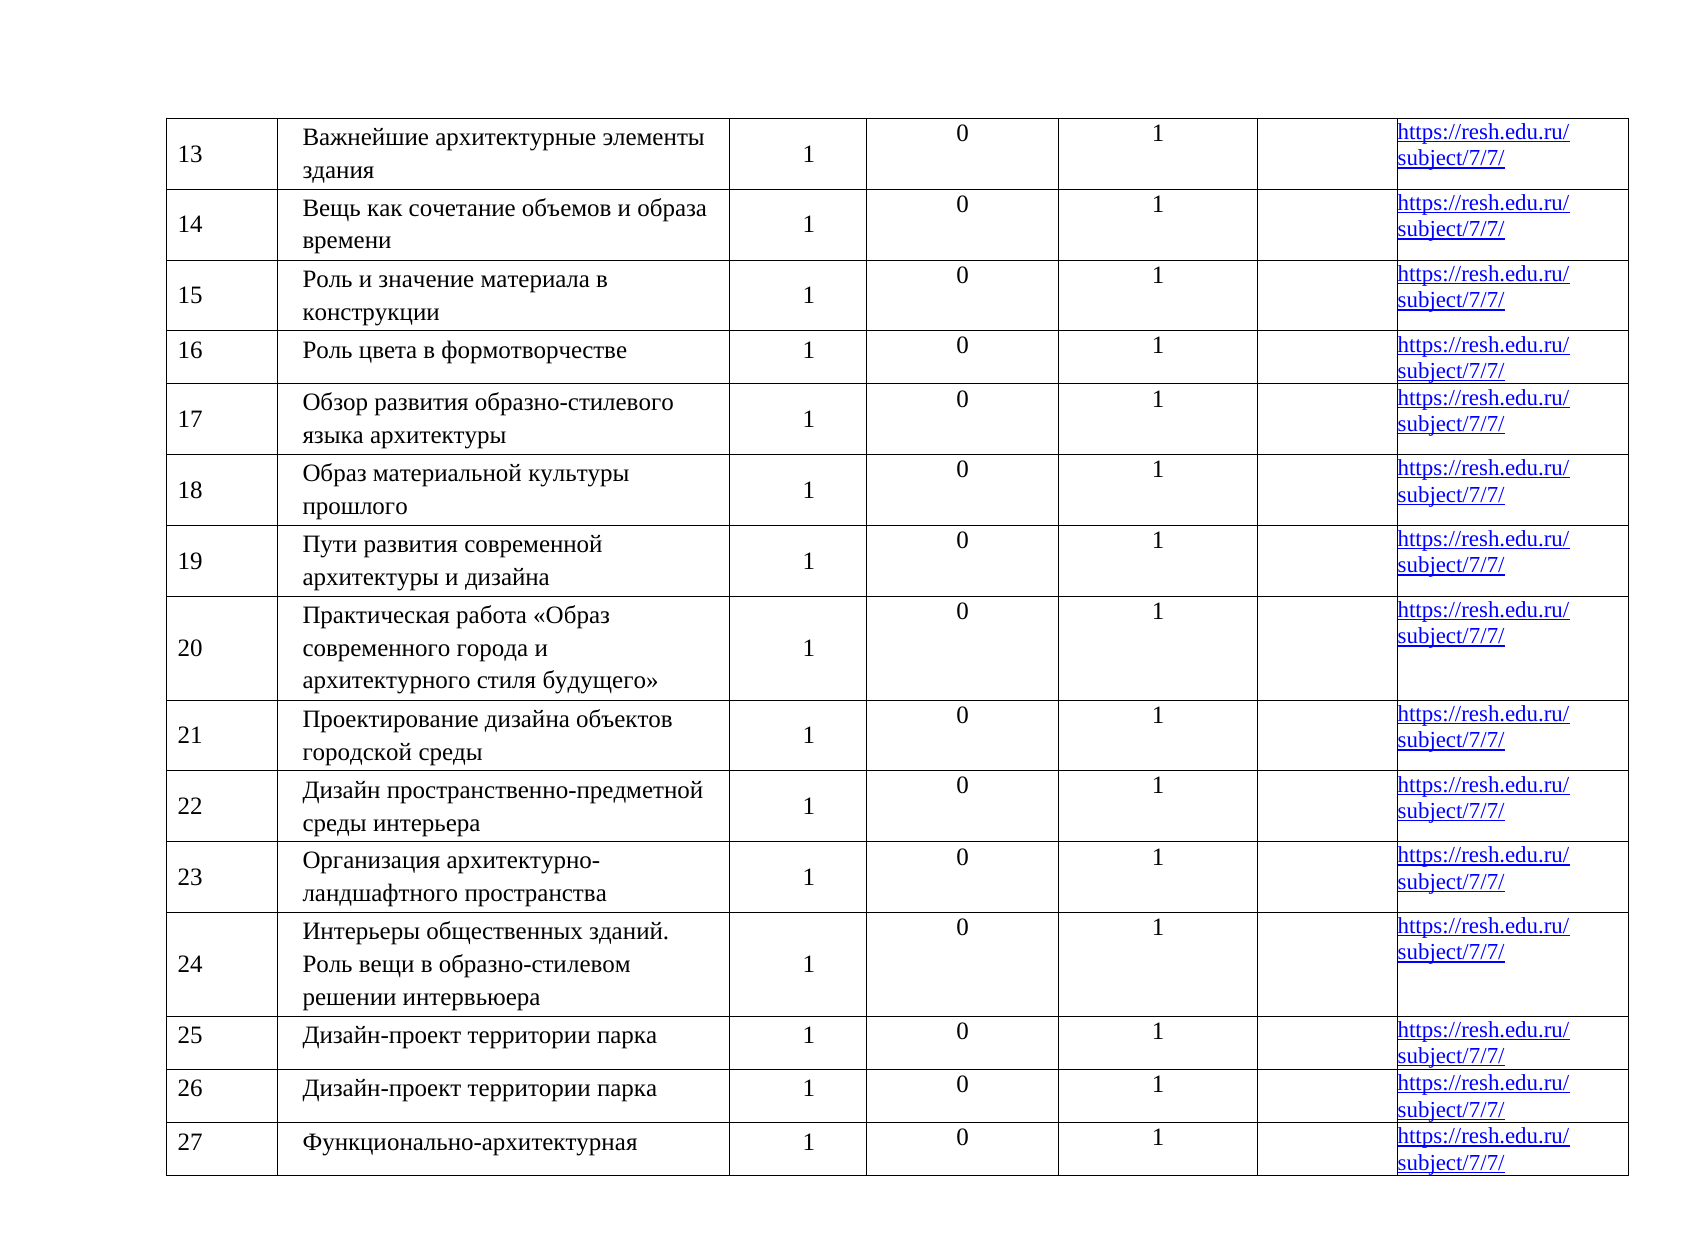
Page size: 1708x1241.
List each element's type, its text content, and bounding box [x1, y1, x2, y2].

table_header 1 [730, 119, 866, 188]
table_cell Образ материальной культуры прошлого [278, 455, 729, 525]
table_cell 0 [867, 526, 1058, 596]
table_cell [1258, 384, 1397, 454]
table_cell 0 [867, 190, 1058, 259]
table_cell 18 [167, 455, 277, 525]
table_cell 1 [1059, 1070, 1257, 1122]
table_cell [1258, 455, 1397, 525]
table_cell Организация архитектурно- ландшафтного пространства [278, 842, 729, 912]
table_cell https://resh.edu.ru/subject/7/7/ [1398, 842, 1628, 912]
table_cell 24 [167, 913, 277, 1016]
table_cell 1 [730, 261, 866, 330]
table_cell 0 [867, 913, 1058, 1016]
table_cell [1258, 597, 1397, 699]
table_cell 1 [1059, 331, 1257, 383]
table_cell 1 [1059, 1123, 1257, 1175]
table_cell [1258, 701, 1397, 770]
table_cell 25 [167, 1017, 277, 1069]
table_cell Функционально-архитектурная [278, 1123, 729, 1175]
table_cell 0 [867, 771, 1058, 841]
table_cell 17 [167, 384, 277, 454]
table_cell Пути развития современной архитектуры и дизайна [278, 526, 729, 596]
table_cell [1258, 771, 1397, 841]
table_cell 19 [167, 526, 277, 596]
table_cell Роль и значение материала в конструкции [278, 261, 729, 330]
table_cell 0 [867, 597, 1058, 699]
table_cell 1 [730, 1070, 866, 1122]
table_cell 1 [730, 597, 866, 699]
table_cell 26 [167, 1070, 277, 1122]
table_cell 1 [1059, 190, 1257, 259]
table_cell 1 [1059, 384, 1257, 454]
table_cell [1258, 190, 1397, 259]
table_cell https://resh.edu.ru/subject/7/7/ [1398, 261, 1628, 330]
table_cell 14 [167, 190, 277, 259]
table_cell Проектирование дизайна объектов городской среды [278, 701, 729, 770]
table_cell 0 [867, 701, 1058, 770]
table_cell https://resh.edu.ru/subject/7/7/ [1398, 331, 1628, 383]
table_cell [1258, 331, 1397, 383]
table_header 13 [167, 119, 277, 188]
table_cell 23 [167, 842, 277, 912]
table_cell 0 [867, 842, 1058, 912]
table_cell 1 [730, 526, 866, 596]
table_cell 1 [730, 1017, 866, 1069]
table_cell Интерьеры общественных зданий. Роль вещи в образно-стилевом решении интервьюера [278, 913, 729, 1016]
table_header 0 [867, 119, 1058, 188]
table_cell Дизайн пространственно-предметной среды интерьера [278, 771, 729, 841]
table_header [1258, 119, 1397, 188]
table_cell 1 [730, 190, 866, 259]
table_cell 15 [167, 261, 277, 330]
table_cell 27 [167, 1123, 277, 1175]
table_cell 1 [730, 842, 866, 912]
table_cell [1258, 1070, 1397, 1122]
table_cell 1 [1059, 526, 1257, 596]
table_cell 0 [867, 1017, 1058, 1069]
table_cell 1 [730, 771, 866, 841]
table_cell 1 [730, 701, 866, 770]
table_cell https://resh.edu.ru/subject/7/7/ [1398, 1123, 1628, 1175]
table_cell Обзор развития образно-стилевого языка архитектуры [278, 384, 729, 454]
table_cell 0 [867, 384, 1058, 454]
table_cell 0 [867, 331, 1058, 383]
table_cell Вещь как сочетание объемов и образа времени [278, 190, 729, 259]
table_cell https://resh.edu.ru/subject/7/7/ [1398, 771, 1628, 841]
table_cell [1258, 261, 1397, 330]
table_cell Роль цвета в формотворчестве [278, 331, 729, 383]
table_cell https://resh.edu.ru/subject/7/7/ [1398, 913, 1628, 1016]
table_header 1 [1059, 119, 1257, 188]
table_cell 0 [867, 261, 1058, 330]
table_header Важнейшие архитектурные элементы здания [278, 119, 729, 188]
table_cell 1 [1059, 597, 1257, 699]
table_cell 0 [867, 1070, 1058, 1122]
table_cell https://resh.edu.ru/subject/7/7/ [1398, 597, 1628, 699]
table_cell 1 [730, 913, 866, 1016]
table_cell 1 [1059, 455, 1257, 525]
table_cell https://resh.edu.ru/subject/7/7/ [1398, 455, 1628, 525]
table_cell 1 [730, 384, 866, 454]
table_cell https://resh.edu.ru/subject/7/7/ [1398, 526, 1628, 596]
table_cell 22 [167, 771, 277, 841]
table_cell [1258, 913, 1397, 1016]
table_cell 1 [1059, 1017, 1257, 1069]
table_cell 1 [1059, 701, 1257, 770]
table_cell 1 [1059, 913, 1257, 1016]
table_cell Дизайн-проект территории парка [278, 1017, 729, 1069]
table_cell Дизайн-проект территории парка [278, 1070, 729, 1122]
table_cell 16 [167, 331, 277, 383]
table_cell [1258, 1017, 1397, 1069]
table_cell https://resh.edu.ru/subject/7/7/ [1398, 190, 1628, 259]
table_cell 1 [730, 455, 866, 525]
table_cell Практическая работа «Образ современного города и архитектурного стиля будущего» [278, 597, 729, 699]
table_header https://resh.edu.ru/subject/7/7/ [1398, 119, 1628, 188]
table_cell https://resh.edu.ru/subject/7/7/ [1398, 1070, 1628, 1122]
table_cell https://resh.edu.ru/subject/7/7/ [1398, 384, 1628, 454]
table_cell https://resh.edu.ru/subject/7/7/ [1398, 1017, 1628, 1069]
table_cell 1 [1059, 771, 1257, 841]
table_cell 21 [167, 701, 277, 770]
table_cell 0 [867, 455, 1058, 525]
table_cell https://resh.edu.ru/subject/7/7/ [1398, 701, 1628, 770]
table_cell 1 [730, 1123, 866, 1175]
table_cell [1258, 842, 1397, 912]
table_cell 0 [867, 1123, 1058, 1175]
table_cell 1 [730, 331, 866, 383]
table_cell [1258, 1123, 1397, 1175]
table_cell 1 [1059, 261, 1257, 330]
table_cell 1 [1059, 842, 1257, 912]
table_cell 20 [167, 597, 277, 699]
table_cell [1258, 526, 1397, 596]
